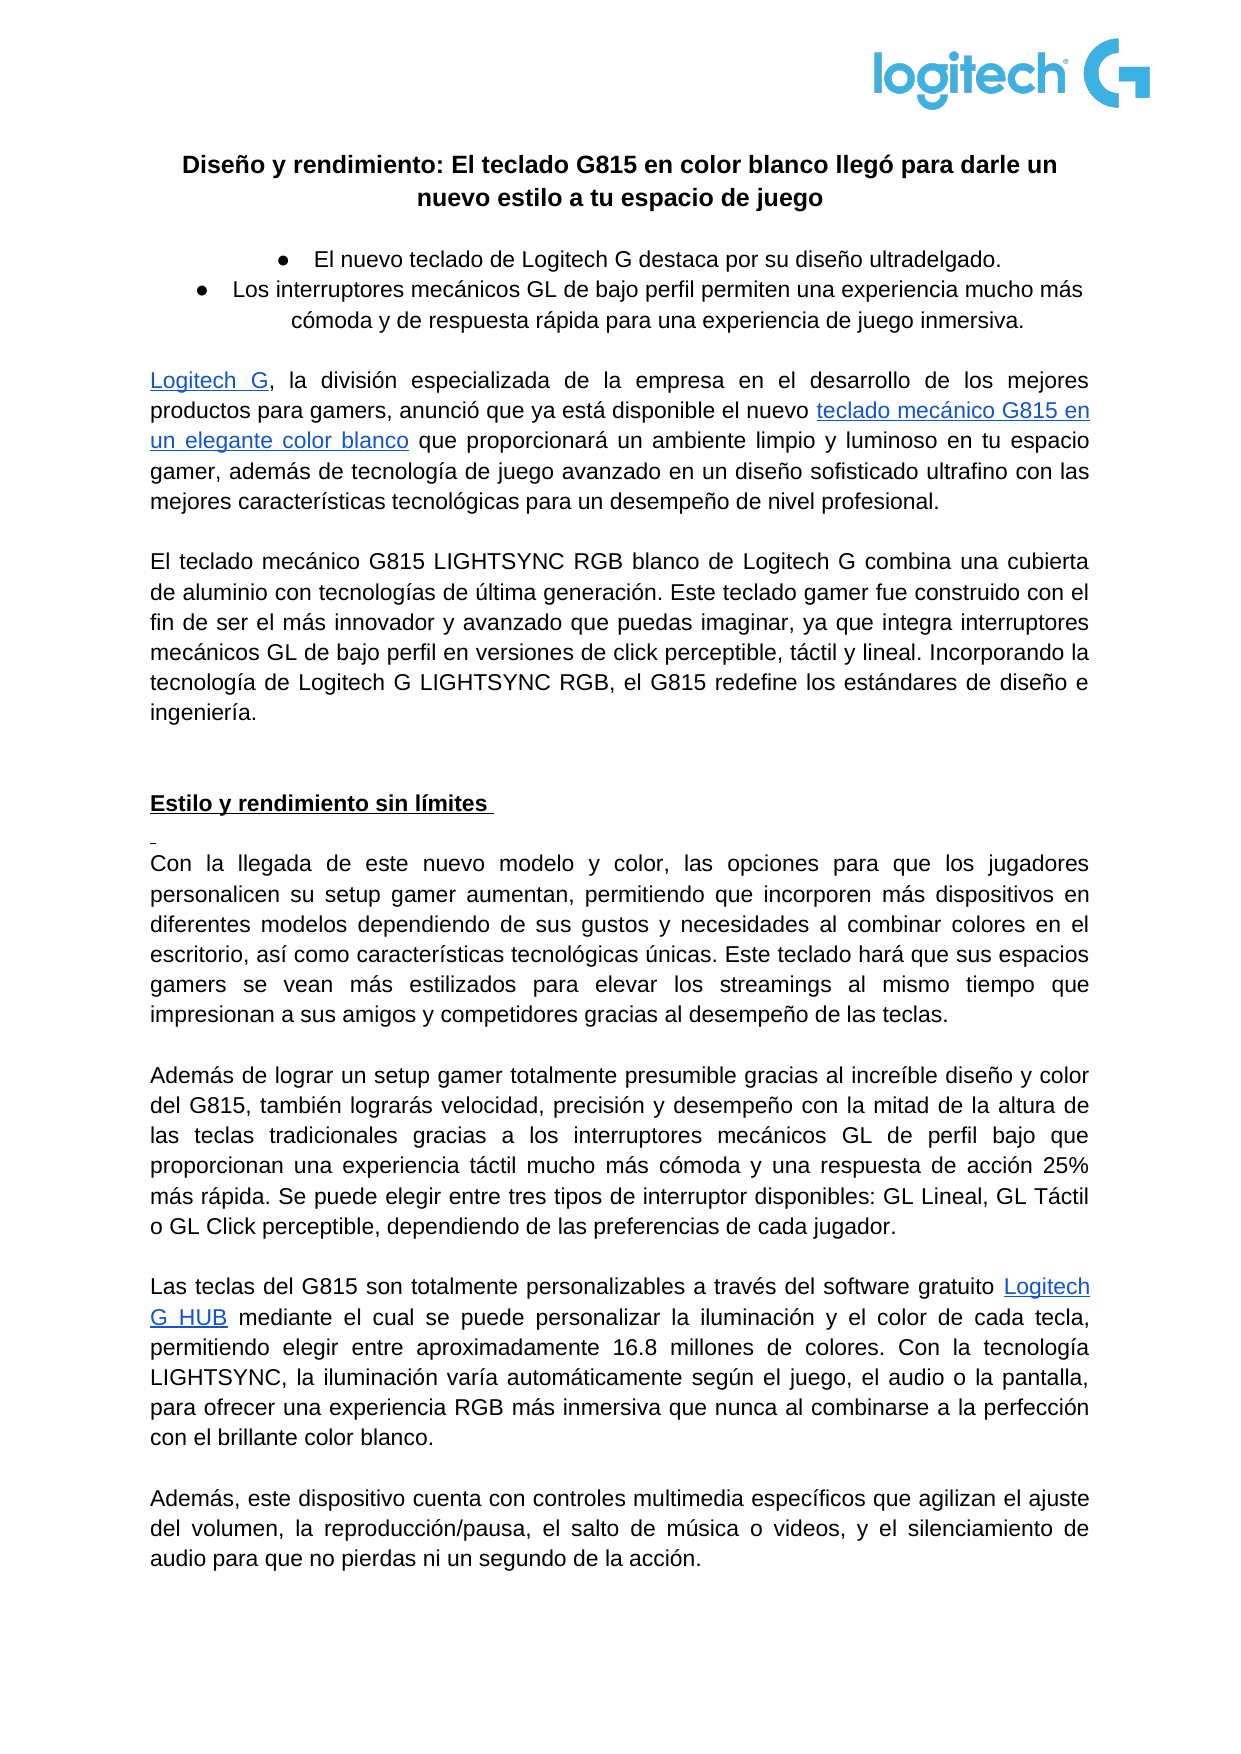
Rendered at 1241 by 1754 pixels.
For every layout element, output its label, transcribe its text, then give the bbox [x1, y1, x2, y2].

text Además, este dispositivo cuenta con controles multimedia específicos que agilizan el ajuste del volumen, la reproducción/pausa, el salto de música o videos, y el silenciamiento de audio para que no pierdas ni un segundo de la acción. [150, 1485, 1090, 1572]
text Estilo y rendimiento sin límites [150, 790, 1090, 816]
text Con la llegada de este nuevo modelo y color, las opciones para que los jugadores personalicen su setup gamer aumentan, permitiendo que incorporen más dispositivos en diferentes modelos dependiendo de sus gustos y necesidades al combinar colores en el escritorio, así como características tecnológicas únicas. Este teclado hará que sus espacios gamers se vean más estilizados para elevar los streamings al mismo tiempo que impresionan a sus amigos y competidores gracias al desempeño de las teclas. [150, 850, 1090, 1028]
text Las teclas del G815 son totalmente personalizables a través del software gratuito Logitech G HUB mediante el cual se puede personalizar la iluminación y el color de cada tecla, permitiendo elegir entre aproximadamente 16.8 millones de colores. Con la tecnología LIGHTSYNC, la iluminación varía automáticamente según el juego, el audio o la pantalla, para ofrecer una experiencia RGB más inmersiva que nunca al combinarse a la perfección con el brillante color blanco. [150, 1273, 1090, 1451]
text Diseño y rendimiento: El teclado G815 en color blanco llegó para darle un nuevo estilo a tu espacio de juego [150, 150, 1090, 212]
text Logitech G, la división especializada de la empresa en el desarrollo de los mejores productos para gamers, anunció que ya está disponible el nuevo teclado mecánico G815 en un elegante color blanco que proporcionará un ambiente limpio y luminoso en tu espacio gamer, además de tecnología de juego avanzado en un diseño sofisticado ultrafino con las mejores características tecnológicas para un desempeño de nivel profesional. [150, 367, 1090, 514]
list El nuevo teclado de Logitech G destaca por su diseño ultradelgado. [187, 246, 1090, 273]
text Además de lograr un setup gamer totalmente presumible gracias al increíble diseño y color del G815, también lograrás velocidad, precisión y desempeño con la mitad de la altura de las teclas tradicionales gracias a los interruptores mecánicos GL de perfil bajo que proporcionan una experiencia táctil mucho más cómoda y una respuesta de acción 25% más rápida. Se puede elegir entre tres tipos de interruptor disponibles: GL Lineal, GL Táctil o GL Click perceptible, dependiendo de las preferencias de cada jugador. [150, 1062, 1090, 1239]
list Los interruptores mecánicos GL de bajo perfil permiten una experiencia mucho más cómoda y de respuesta rápida para una experiencia de juego inmersiva. [187, 276, 1090, 333]
picture [854, 21, 1170, 127]
text El teclado mecánico G815 LIGHTSYNC RGB blanco de Logitech G combina una cubierta de aluminio con tecnologías de última generación. Este teclado gamer fue construido con el fin de ser el más innovador y avanzado que puedas imaginar, ya que integra interruptores mecánicos GL de bajo perfil en versiones de click perceptible, táctil y lineal. Incorporando la tecnología de Logitech G LIGHTSYNC RGB, el G815 redefine los estándares de diseño e ingeniería. [150, 548, 1090, 726]
